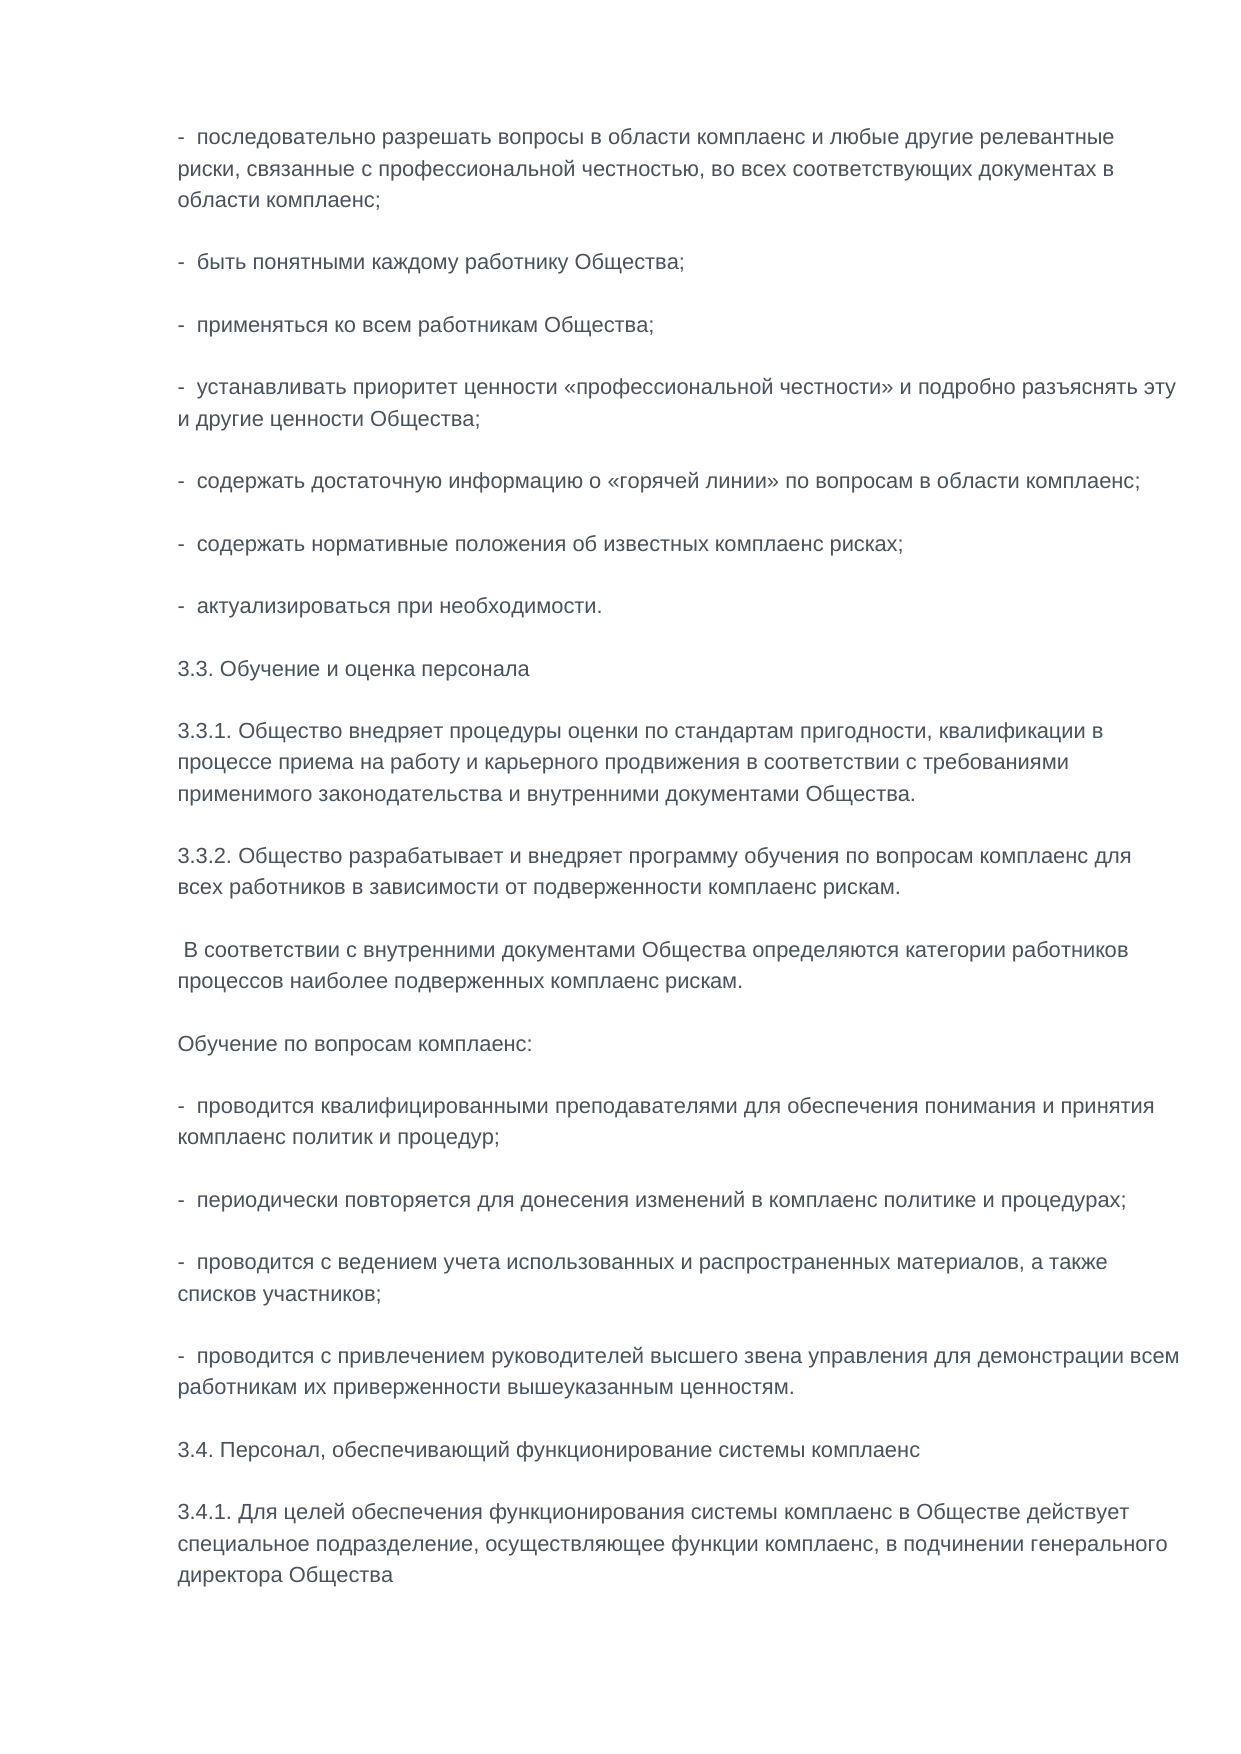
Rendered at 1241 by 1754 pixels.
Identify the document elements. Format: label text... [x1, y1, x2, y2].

text - содержать нормативные положения об известных комплаенс рисках; [177, 524, 1181, 556]
text Обучение по вопросам комплаенс: [177, 1024, 1181, 1056]
text В соответствии с внутренними документами Общества определяются категории работников процессов наиболее подверженных комплаенс рискам. [177, 931, 1181, 993]
text - последовательно разрешать вопросы в области комплаенс и любые другие релевантные риски, связанные с профессиональной честностью, во всех соответствующих документах в области комплаенс; [177, 118, 1181, 212]
text - устанавливать приоритет ценности «профессиональной честности» и подробно разъяснять эту и другие ценности Общества; [177, 368, 1181, 431]
text 3.3. Обучение и оценка персонала [177, 649, 1181, 681]
text - актуализироваться при необходимости. [177, 587, 1181, 618]
text - проводится квалифицированными преподавателями для обеспечения понимания и принятия комплаенс политик и процедур; [177, 1087, 1181, 1149]
text 3.3.2. Общество разрабатывает и внедряет программу обучения по вопросам комплаенс для всех работников в зависимости от подверженности комплаенс рискам. [177, 837, 1181, 899]
text - периодически повторяется для донесения изменений в комплаенс политике и процедурах; [177, 1181, 1181, 1212]
text - проводится с ведением учета использованных и распространенных материалов, а также списков участников; [177, 1243, 1181, 1306]
text - быть понятными каждому работнику Общества; [177, 243, 1181, 274]
text 3.4.1. Для целей обеспечения функционирования системы комплаенс в Обществе действует специальное подразделение, осуществляющее функции комплаенс, в подчинении генерального директора Общества [177, 1493, 1181, 1587]
text 3.3.1. Общество внедряет процедуры оценки по стандартам пригодности, квалификации в процессе приема на работу и карьерного продвижения в соответствии с требованиями применимого законодательства и внутренними документами Общества. [177, 712, 1181, 806]
text - проводится с привлечением руководителей высшего звена управления для демонстрации всем работникам их приверженности вышеуказанным ценностям. [177, 1337, 1181, 1399]
text 3.4. Персонал, обеспечивающий функционирование системы комплаенс [177, 1431, 1181, 1462]
text - применяться ко всем работникам Общества; [177, 306, 1181, 337]
text - содержать достаточную информацию о «горячей линии» по вопросам в области комплаенс; [177, 462, 1181, 493]
